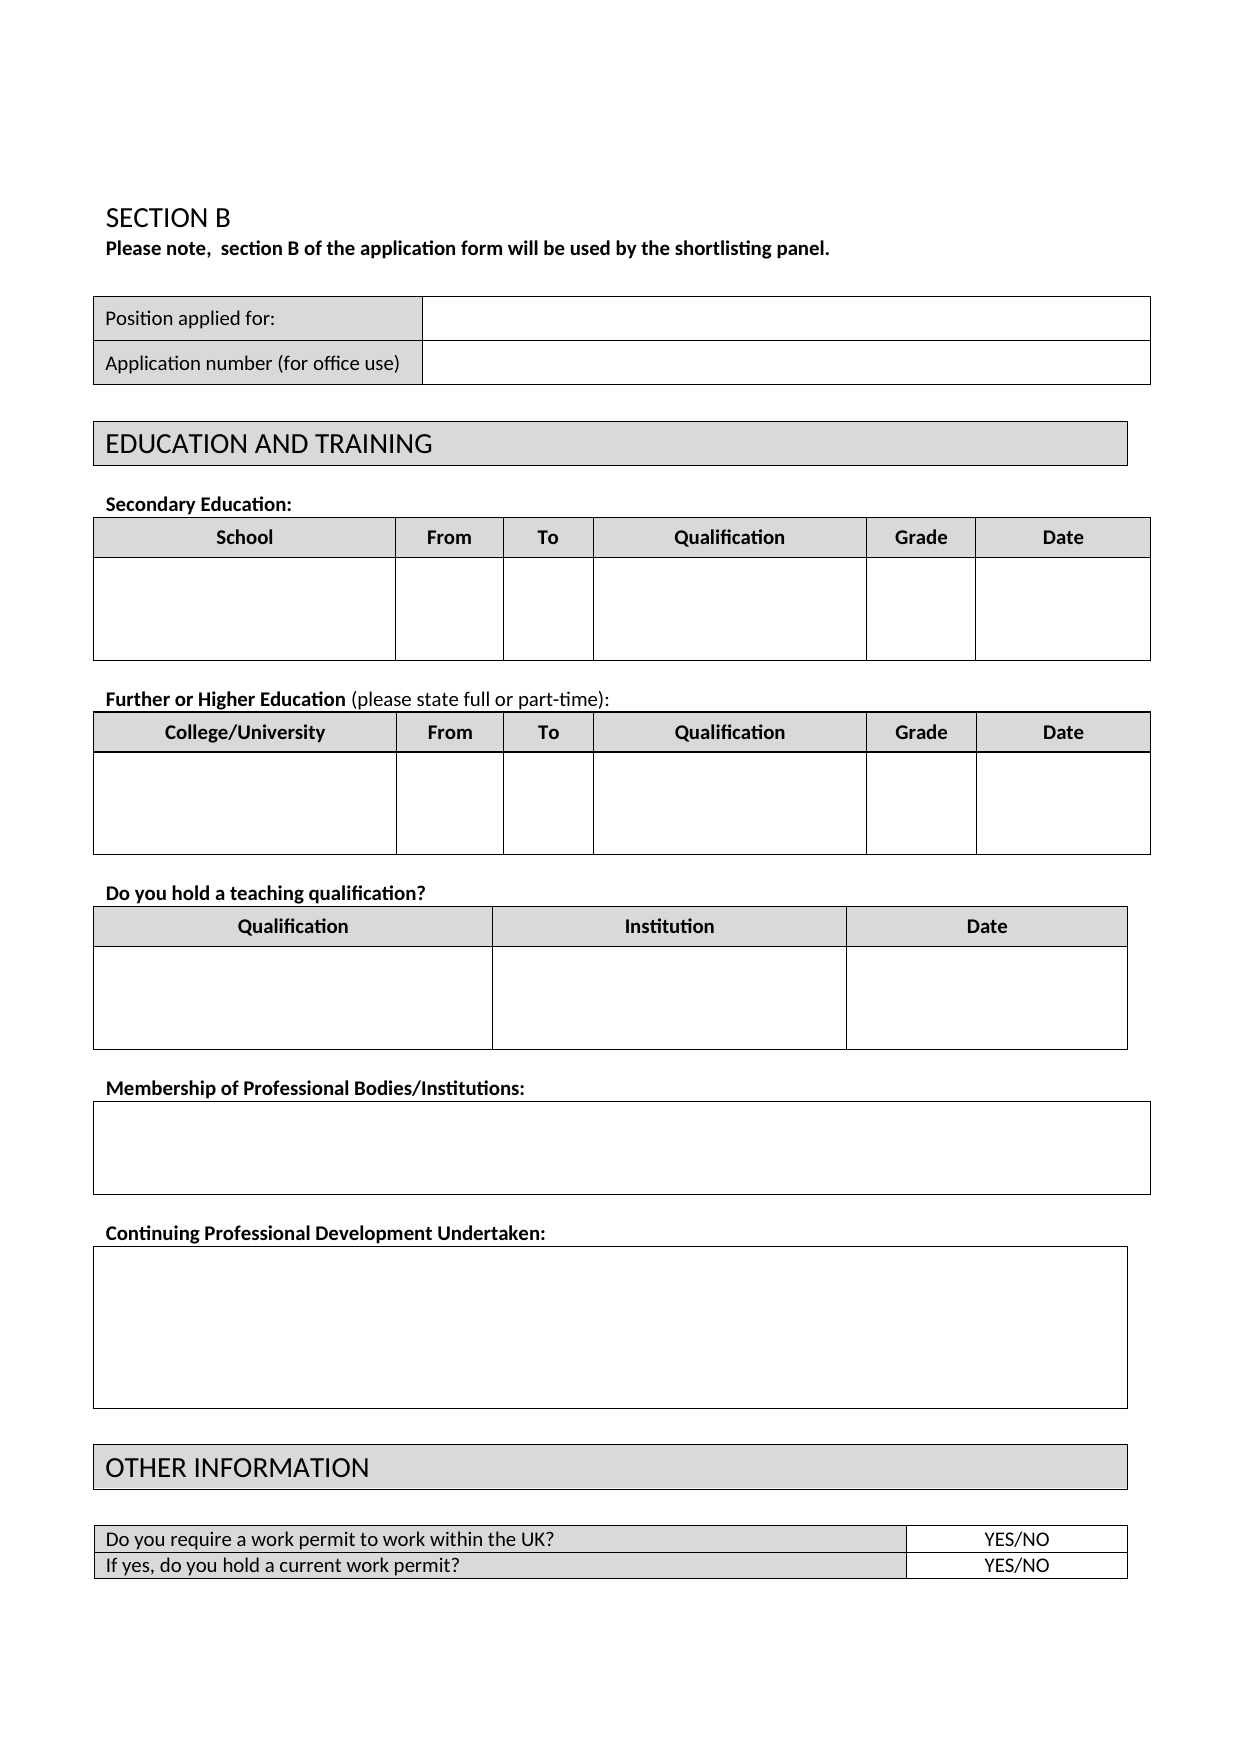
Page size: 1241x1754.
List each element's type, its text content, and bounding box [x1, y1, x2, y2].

table_header OTHER INFORMATION [94, 1445, 1127, 1488]
text SECTION B [106, 199, 1139, 235]
table_cell [396, 558, 503, 659]
table_cell If yes, do you hold a current work permit? [95, 1553, 906, 1578]
table_header To [504, 518, 593, 557]
table_header YES/NO [907, 1526, 1127, 1552]
text Membership of Professional Bodies/Institutions: [106, 1075, 1139, 1101]
table_cell [493, 947, 846, 1049]
table_header From [397, 713, 503, 751]
table_cell [847, 947, 1127, 1049]
table_header [94, 1247, 1127, 1408]
table_header College/University [94, 713, 396, 751]
text Further or Higher Education (please state full or part-time): [106, 686, 1139, 711]
table_header Institution [493, 907, 846, 946]
table_header Grade [867, 713, 976, 751]
table_header From [396, 518, 503, 557]
table_header Qualification [94, 907, 492, 946]
table_cell [94, 753, 396, 854]
table_cell [594, 558, 866, 659]
table_header School [94, 518, 395, 557]
table_header Do you require a work permit to work within the UK? [95, 1526, 906, 1552]
text Do you hold a teaching qualification? [106, 881, 1139, 906]
table_cell [397, 753, 503, 854]
table_header EDUCATION AND TRAINING [94, 422, 1127, 465]
table_header Position applied for: [94, 297, 422, 340]
table_header Qualification [594, 713, 866, 751]
table_cell [94, 947, 492, 1049]
table_header Qualification [594, 518, 866, 557]
table_header Date [847, 907, 1127, 946]
table_header [423, 297, 1150, 340]
table_cell [867, 753, 976, 854]
text Please note, section B of the application form will be used by the shortlisting panel. [106, 235, 1139, 260]
table_cell YES/NO [907, 1553, 1127, 1578]
table_cell [977, 753, 1150, 854]
table_cell [94, 558, 395, 659]
table_header To [504, 713, 593, 751]
table_cell [504, 753, 593, 854]
text Secondary Education: [106, 491, 1139, 517]
table_cell [504, 558, 593, 659]
table_cell Application number (for office use) [94, 341, 422, 384]
table_cell [867, 558, 975, 659]
table_header Grade [867, 518, 975, 557]
text Continuing Professional Development Undertaken: [106, 1221, 1139, 1246]
table_cell [423, 341, 1150, 384]
table_cell [594, 753, 866, 854]
table_header [94, 1102, 1150, 1194]
table_header Date [976, 518, 1150, 557]
table_header Date [977, 713, 1150, 751]
table_cell [976, 558, 1150, 659]
